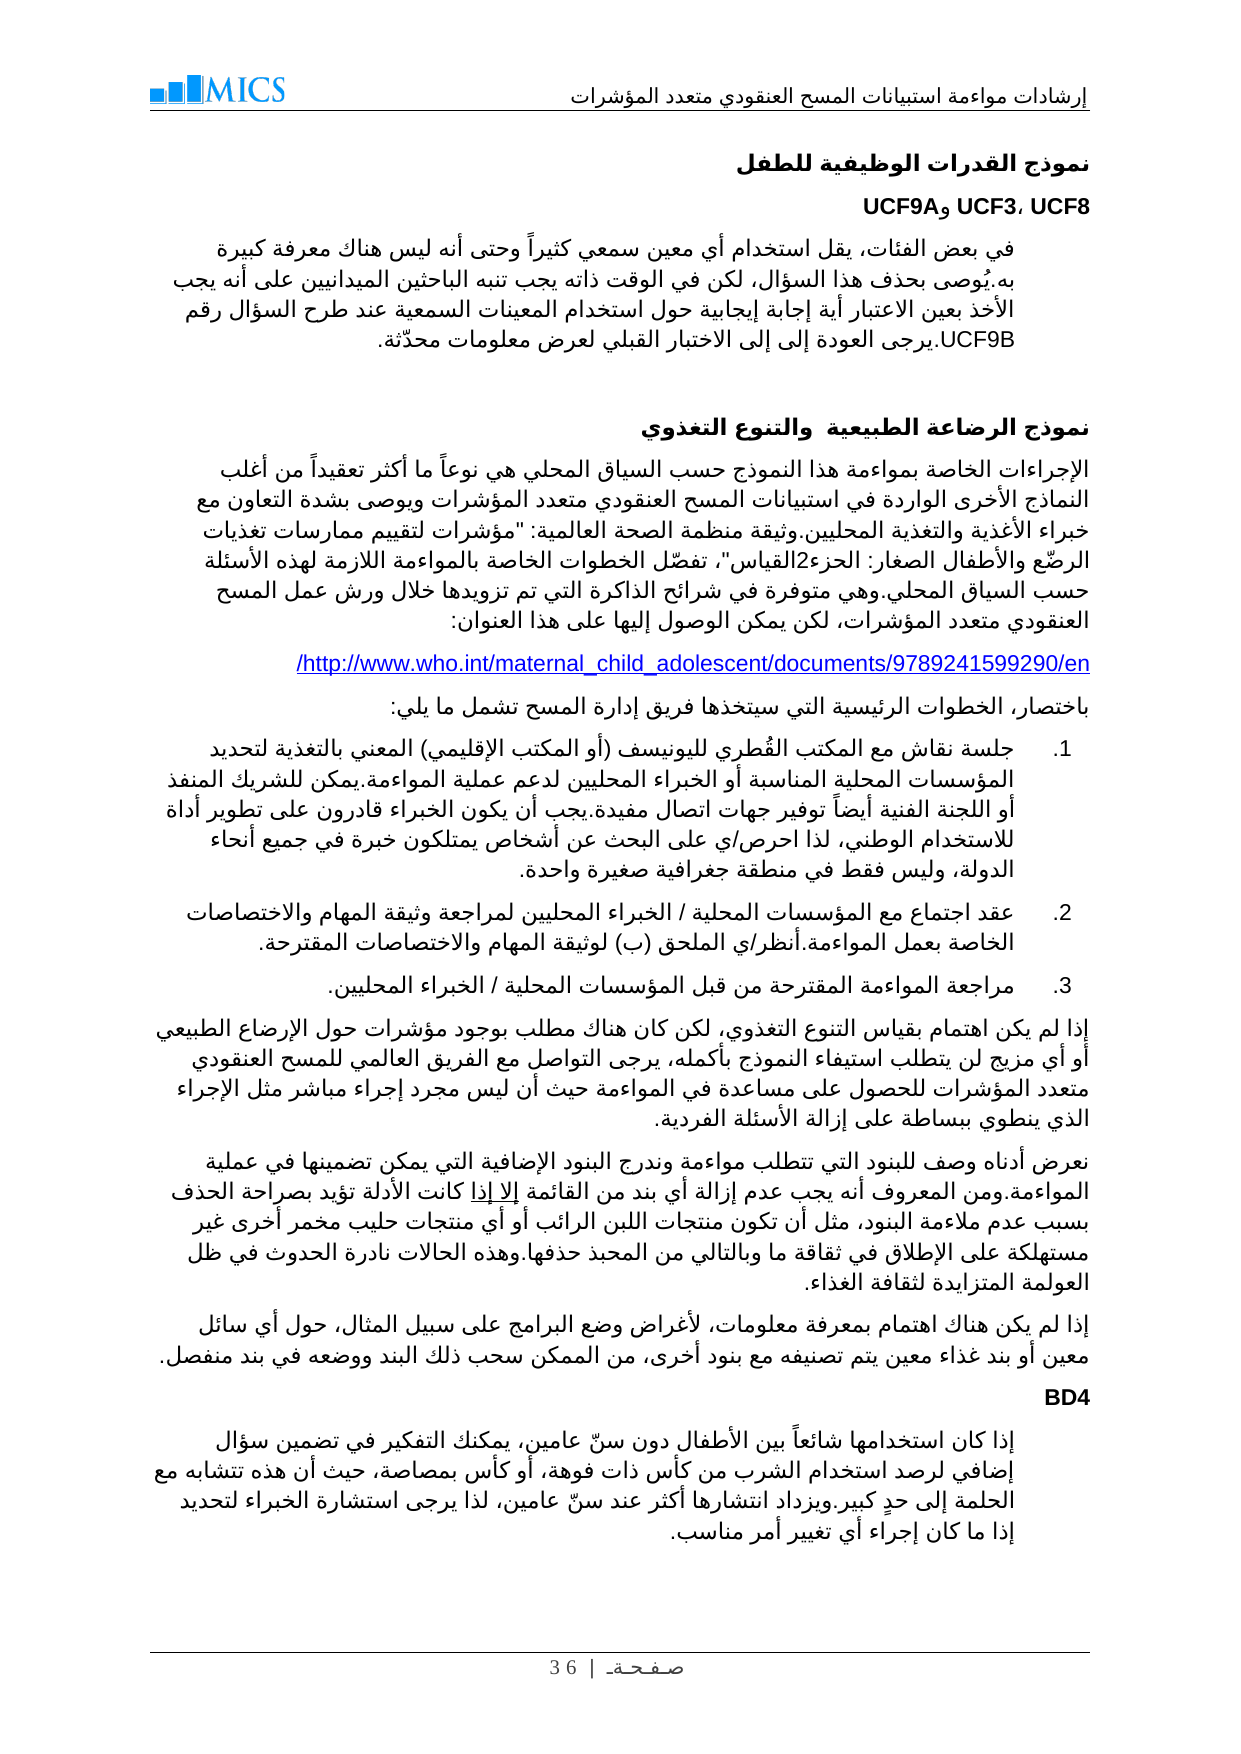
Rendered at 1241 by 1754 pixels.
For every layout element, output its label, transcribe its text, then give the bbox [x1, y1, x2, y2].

text BD4 [150, 1384, 1090, 1411]
text إذا كان استخدامها شائعاً بين الأطفال دون سنّ عامين، يمكنك التفكير في تضمين سؤال إضافي لرصد استخدام الشرب من كأس ذات فوهة، أو كأس بمصاصة، حيث أن هذه تتشابه مع الحلمة إلى حدٍ كبير.ويزداد انتشارها أكثر عند سنّ عامين، لذا يرجى استشارة الخبراء لتحديد إذا ما كان إجراء أي تغيير أمر مناسب. [150, 1427, 1015, 1544]
picture [150, 75, 285, 104]
text ‏UCF3، UCF8 وUCF9A [150, 193, 1090, 219]
text الإجراءات الخاصة بمواءمة هذا النموذج حسب السياق المحلي هي نوعاً ما أكثر تعقيداً من أغلب النماذج الأخرى الواردة في استبيانات المسح العنقودي متعدد المؤشرات ويوصى بشدة التعاون مع خبراء الأغذية والتغذية المحليين.وثيقة منظمة الصحة العالمية: "مؤشرات لتقييم ممارسات تغذيات الرضّع والأطفال الصغار: الحزء2القياس"، تفصّل الخطوات الخاصة بالمواءمة اللازمة لهذه الأسئلة حسب السياق المحلي.وهي متوفرة في شرائح الذاكرة التي تم تزويدها خلال ورش عمل المسح العنقودي متعدد المؤشرات، لكن يمكن الوصول إليها على هذا العنوان: [150, 456, 1090, 633]
text نموذج الرضاعة الطبيعية والتنوع التغذوي [150, 413, 1090, 440]
text إذا لم يكن هناك اهتمام بمعرفة معلومات، لأغراض وضع البرامج على سبيل المثال، حول أي سائل معين أو بند غذاء معين يتم تصنيفه مع بنود أخرى، من الممكن سحب ذلك البند ووضعه في بند منفصل. [150, 1311, 1090, 1368]
list مراجعة المواءمة المقترحة من قبل المؤسسات المحلية / الخبراء المحليين. [150, 972, 1053, 998]
list جلسة نقاش مع المكتب القُطري لليونيسف (أو المكتب الإقليمي) المعني بالتغذية لتحديد المؤسسات المحلية المناسبة أو الخبراء المحليين لدعم عملية المواءمة.يمكن للشريك المنفذ أو اللجنة الفنية أيضاً توفير جهات اتصال مفيدة.يجب أن يكون الخبراء قادرون على تطوير أداة للاستخدام الوطني، لذا احرص/ي على البحث عن أشخاص يمتلكون خبرة في جميع أنحاء الدولة، وليس فقط في منطقة جغرافية صغيرة واحدة. [150, 735, 1053, 882]
text إذا لم يكن اهتمام بقياس التنوع التغذوي، لكن كان هناك مطلب بوجود مؤشرات حول الإرضاع الطبيعي أو أي مزيج لن يتطلب استيفاء النموذج بأكمله، يرجى التواصل مع الفريق العالمي للمسح العنقودي متعدد المؤشرات للحصول على مساعدة في المواءمة حيث أن ليس مجرد إجراء مباشر مثل الإجراء الذي ينطوي ببساطة على إزالة الأسئلة الفردية. [150, 1014, 1090, 1131]
text باختصار، الخطوات الرئيسية التي سيتخذها فريق إدارة المسح تشمل ما يلي: [150, 693, 1090, 719]
list عقد اجتماع مع المؤسسات المحلية / الخبراء المحليين لمراجعة وثيقة المهام والاختصاصات الخاصة بعمل المواءمة.أنظر/ي الملحق (ب) لوثيقة المهام والاختصاصات المقترحة. [150, 899, 1053, 955]
text في بعض الفئات، يقل استخدام أي معين سمعي كثيراً وحتى أنه ليس هناك معرفة كبيرة به.يُوصى بحذف هذا السؤال، لكن في الوقت ذاته يجب تنبه الباحثين الميدانيين على أنه يجب الأخذ بعين الاعتبار أية إجابة إيجابية حول استخدام المعينات السمعية عند طرح السؤال رقم UCF9B.يرجى العودة إلى إلى الاختبار القبلي لعرض معلومات محدّثة. [150, 235, 1015, 352]
text نموذج القدرات الوظيفية للطفل [150, 150, 1090, 176]
text http://www.who.int/maternal_child_adolescent/documents/9789241599290/en/ [150, 650, 1090, 676]
text نعرض أدناه وصف للبنود التي تتطلب مواءمة وندرج البنود الإضافية التي يمكن تضمينها في عملية المواءمة.ومن المعروف أنه يجب عدم إزالة أي بند من القائمة إلا إذا كانت الأدلة تؤيد بصراحة الحذف بسبب عدم ملاءمة البنود، مثل أن تكون منتجات اللبن الرائب أو أي منتجات حليب مخمر أخرى غير مستهلكة على الإطلاق في ثقاقة ما وبالتالي من المحبذ حذفها.وهذه الحالات نادرة الحدوث في ظل العولمة المتزايدة لثقافة الغذاء. [150, 1148, 1090, 1295]
